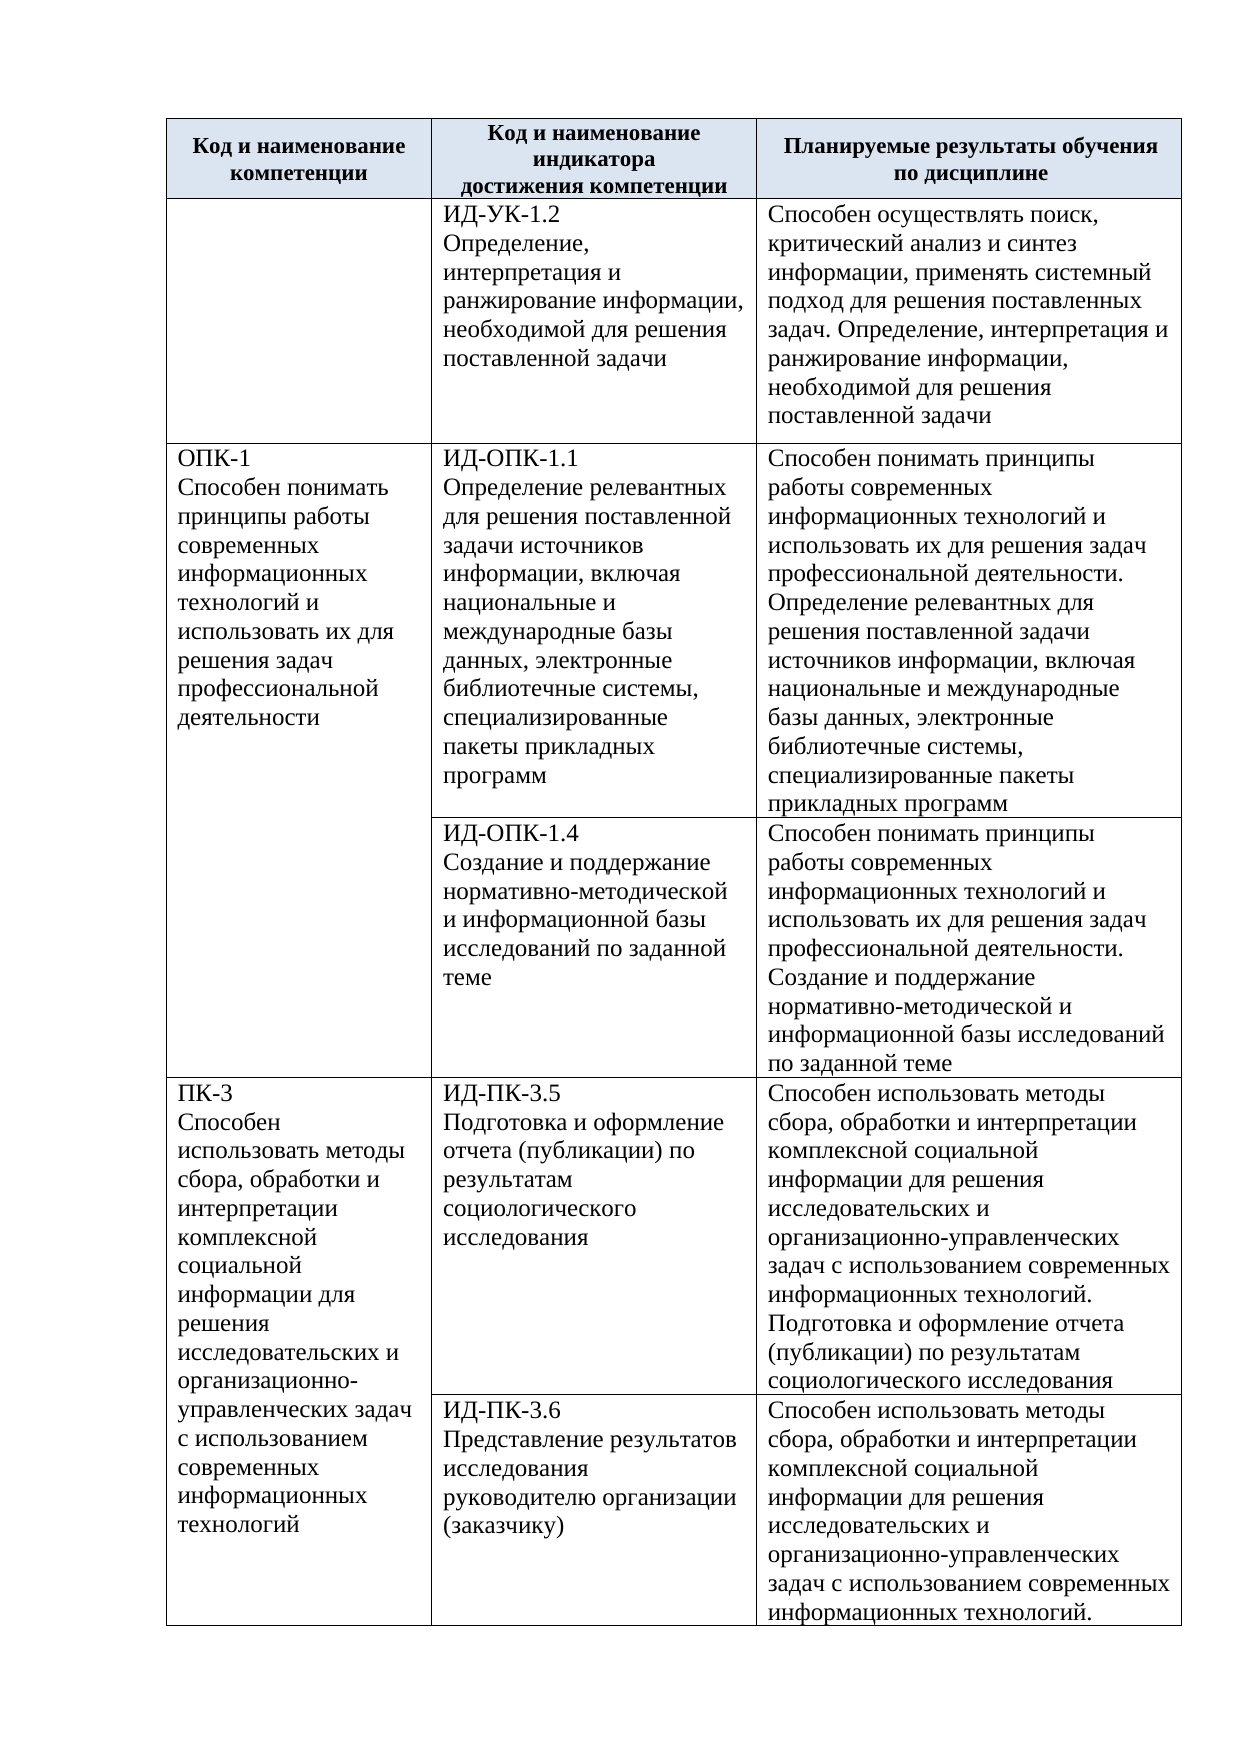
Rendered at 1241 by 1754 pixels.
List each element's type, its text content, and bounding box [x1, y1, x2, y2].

table_header Планируемые результаты обучения по дисциплине [757, 119, 1181, 198]
table_cell Способен использовать методы сбора, обработки и интерпретации комплексной социальной информации для решения исследовательских и организационно-управленческих задач с использованием современных информационных технологий. Подготовка и оформление отчета (публикации) по результатам социологического исследования [757, 1078, 1181, 1394]
table_cell ПК-3 Способен использовать методы сбора, обработки и интерпретации комплексной социальной информации для решения исследовательских и организационно-управленческих задач с использованием современных информационных технологий [167, 1078, 431, 1625]
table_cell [432, 1395, 756, 1625]
table_cell ОПК-1 Способен понимать принципы работы современных информационных технологий и использовать их для решения задач профессиональной деятельности [167, 444, 431, 1077]
table_cell ИД-ОПК-1.4 Создание и поддержание нормативно-методической и информационной базы исследований по заданной теме [432, 818, 756, 1077]
table_cell ИД-ПК-3.5 Подготовка и оформление отчета (публикации) по результатам социологического исследования [432, 1078, 756, 1394]
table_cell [167, 199, 431, 442]
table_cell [757, 1395, 1181, 1625]
table_header Код и наименование индикатора достижения компетенции [432, 119, 756, 198]
table_cell ИД-ОПК-1.1 Определение релевантных для решения поставленной задачи источников информации, включая национальные и международные базы данных, электронные библиотечные системы, специализированные пакеты прикладных программ [432, 444, 756, 817]
table_cell ИД-УК-1.2 Определение, интерпретация и ранжирование информации, необходимой для решения поставленной задачи [432, 199, 756, 442]
table_header Код и наименование компетенции [167, 119, 431, 198]
table_cell Способен понимать принципы работы современных информационных технологий и использовать их для решения задач профессиональной деятельности. Создание и поддержание нормативно-методической и информационной базы исследований по заданной теме [757, 818, 1181, 1077]
table_cell Способен осуществлять поиск, критический анализ и синтез информации, применять системный подход для решения поставленных задач. Определение, интерпретация и ранжирование информации, необходимой для решения поставленной задачи [757, 199, 1181, 442]
table_cell Способен понимать принципы работы современных информационных технологий и использовать их для решения задач профессиональной деятельности. Определение релевантных для решения поставленной задачи источников информации, включая национальные и международные базы данных, электронные библиотечные системы, специализированные пакеты прикладных программ [757, 444, 1181, 817]
